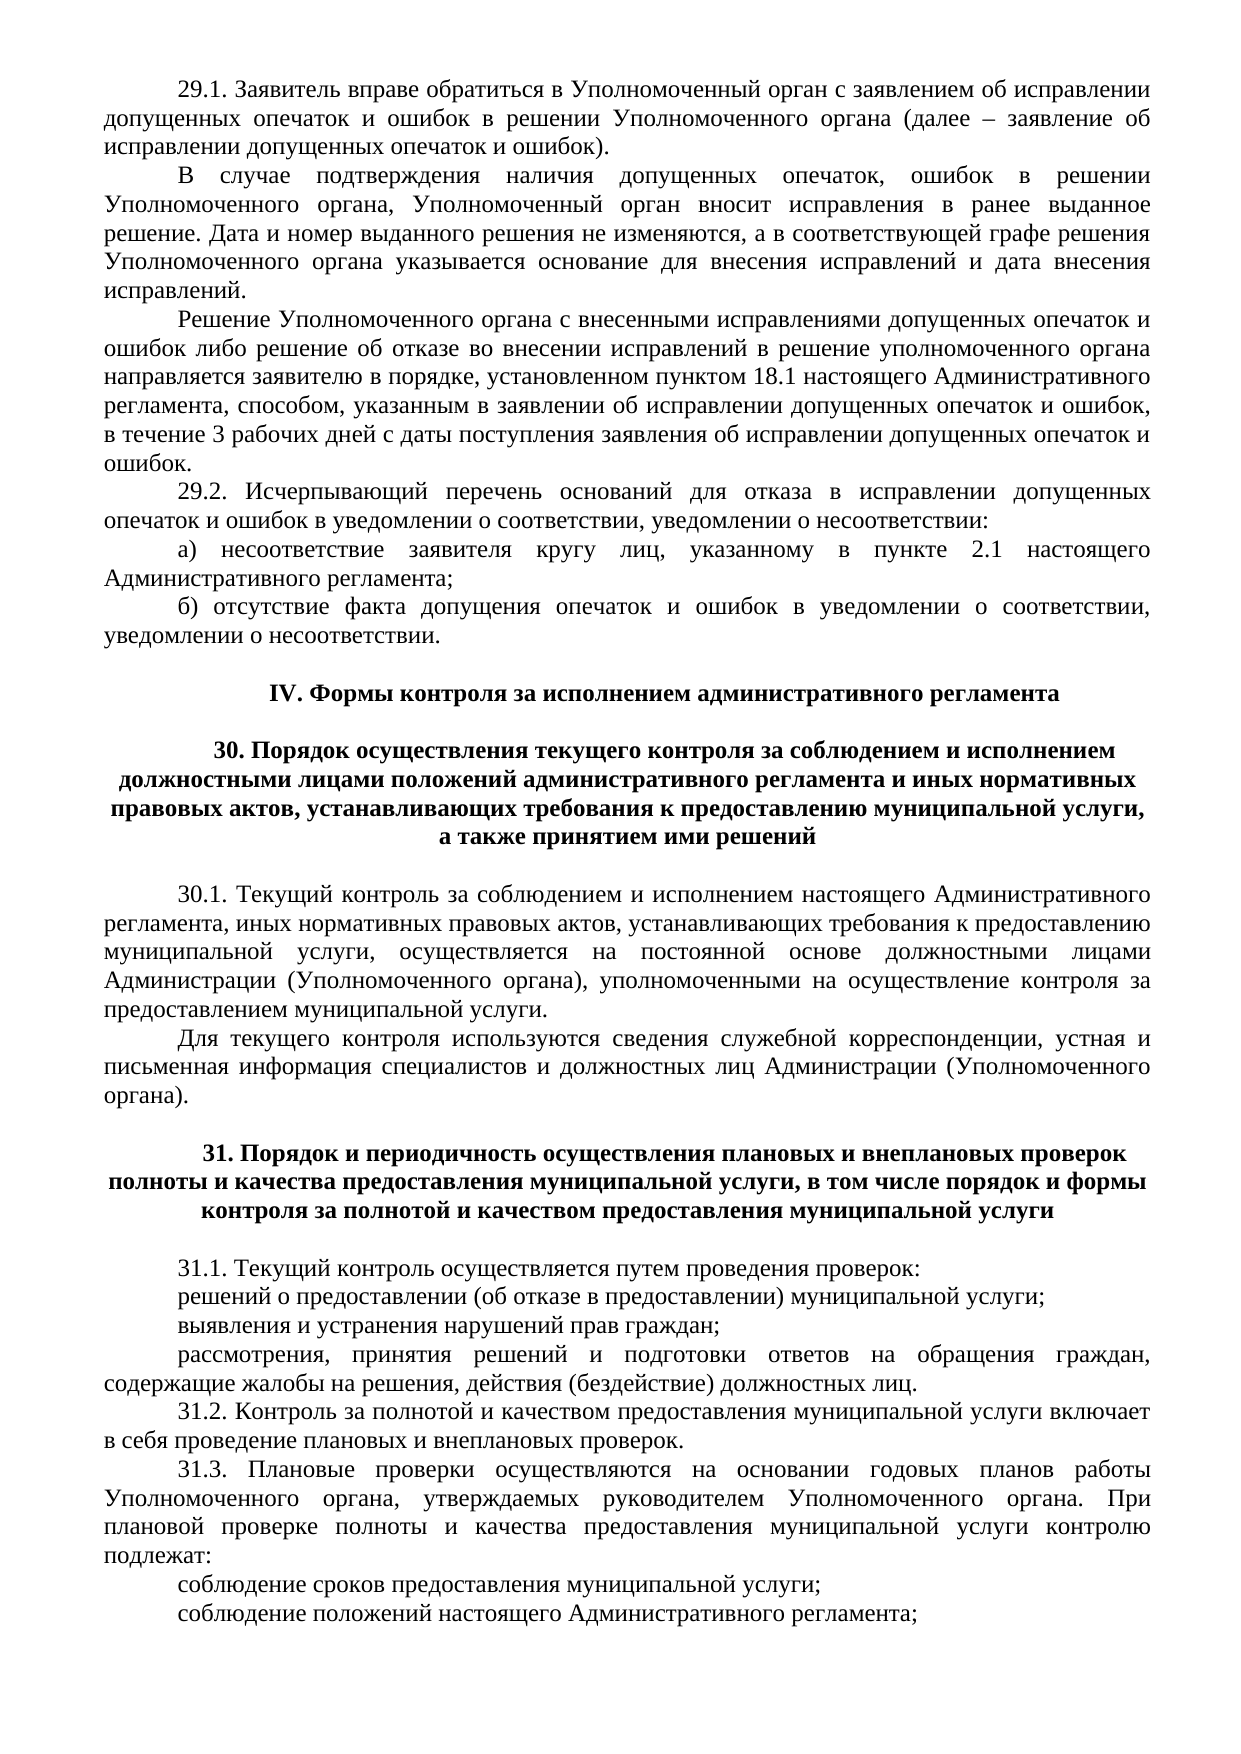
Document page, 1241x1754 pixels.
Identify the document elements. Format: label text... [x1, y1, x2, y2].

text В случае подтверждения наличия допущенных опечаток, ошибок в решении Уполномоченного органа, Уполномоченный орган вносит исправления в ранее выданное решение. Дата и номер выданного решения не изменяются, а в соответствующей графе решения Уполномоченного органа указывается основание для внесения исправлений и дата внесения исправлений. [103, 160, 1152, 304]
text 31.1. Текущий контроль осуществляется путем проведения проверок: [103, 1253, 1152, 1281]
text 30.1. Текущий контроль за соблюдением и исполнением настоящего Административного регламента, иных нормативных правовых актов, устанавливающих требования к предоставлению муниципальной услуги, осуществляется на постоянной основе должностными лицами Администрации (Уполномоченного органа), уполномоченными на осуществление контроля за предоставлением муниципальной услуги. [103, 879, 1152, 1023]
text соблюдение сроков предоставления муниципальной услуги; [103, 1569, 1152, 1598]
text 29.1. Заявитель вправе обратиться в Уполномоченный орган с заявлением об исправлении допущенных опечаток и ошибок в решении Уполномоченного органа (далее – заявление об исправлении допущенных опечаток и ошибок). [103, 74, 1152, 160]
text Решение Уполномоченного органа с внесенными исправлениями допущенных опечаток и ошибок либо решение об отказе во внесении исправлений в решение уполномоченного органа направляется заявителю в порядке, установленном пунктом 18.1 настоящего Административного регламента, способом, указанным в заявлении об исправлении допущенных опечаток и ошибок, в течение 3 рабочих дней с даты поступления заявления об исправлении допущенных опечаток и ошибок. [103, 304, 1152, 476]
text Для текущего контроля используются сведения служебной корреспонденции, устная и письменная информация специалистов и должностных лиц Администрации (Уполномоченного органа). [103, 1023, 1152, 1109]
text б) отсутствие факта допущения опечаток и ошибок в уведомлении о соответствии, уведомлении о несоответствии. [103, 591, 1152, 649]
text IV. Формы контроля за исполнением административного регламента [103, 678, 1152, 706]
text 31.2. Контроль за полнотой и качеством предоставления муниципальной услуги включает в себя проведение плановых и внеплановых проверок. [103, 1396, 1152, 1454]
text рассмотрения, принятия решений и подготовки ответов на обращения граждан, содержащие жалобы на решения, действия (бездействие) должностных лиц. [103, 1339, 1152, 1396]
text а) несоответствие заявителя кругу лиц, указанному в пункте 2.1 настоящего Административного регламента; [103, 534, 1152, 591]
text 29.2. Исчерпывающий перечень оснований для отказа в исправлении допущенных опечаток и ошибок в уведомлении о соответствии, уведомлении о несоответствии: [103, 476, 1152, 534]
text 31. Порядок и периодичность осуществления плановых и внеплановых проверок полноты и качества предоставления муниципальной услуги, в том числе порядок и формы контроля за полнотой и качеством предоставления муниципальной услуги [103, 1138, 1152, 1224]
text 30. Порядок осуществления текущего контроля за соблюдением и исполнением должностными лицами положений административного регламента и иных нормативных правовых актов, устанавливающих требования к предоставлению муниципальной услуги, а также принятием ими решений [103, 735, 1152, 850]
text решений о предоставлении (об отказе в предоставлении) муниципальной услуги; [103, 1281, 1152, 1310]
text 31.3. Плановые проверки осуществляются на основании годовых планов работы Уполномоченного органа, утверждаемых руководителем Уполномоченного органа. При плановой проверке полноты и качества предоставления муниципальной услуги контролю подлежат: [103, 1454, 1152, 1569]
text выявления и устранения нарушений прав граждан; [103, 1310, 1152, 1339]
text соблюдение положений настоящего Административного регламента; [103, 1598, 1152, 1626]
